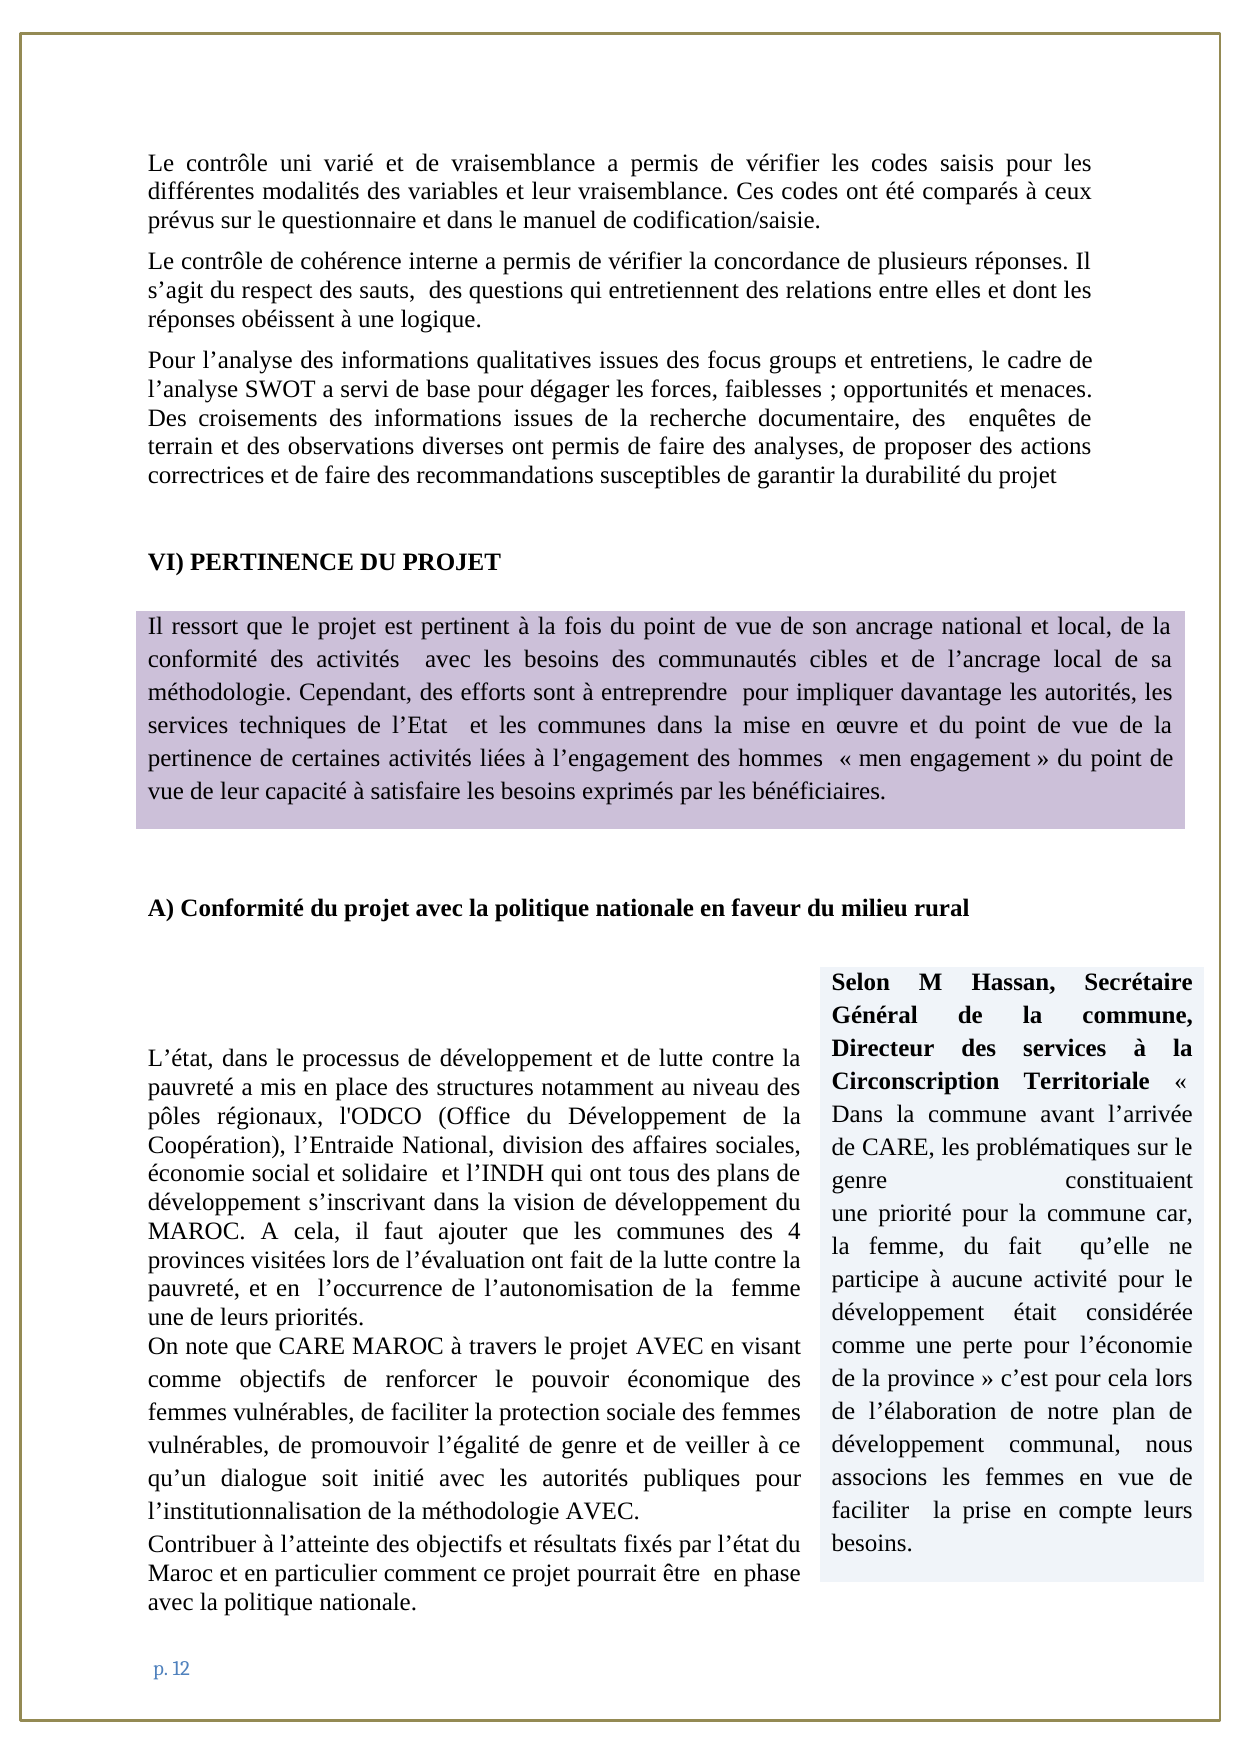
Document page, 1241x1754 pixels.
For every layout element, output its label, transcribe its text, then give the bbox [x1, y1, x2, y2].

text Le contrôle de cohérence interne a permis de vérifier la concordance de plusieurs réponses. Il s’agit du respect des sauts, des questions qui entretiennent des relations entre elles et dont les réponses obéissent à une logique. [148, 246, 1093, 333]
text A) Conformité du projet avec la politique nationale en faveur du milieu rural [148, 893, 1093, 922]
table_header Selon M Hassan, Secrétaire Général de la commune, Directeur des services à la Circonscription Territoriale « Dans la commune avant l’arrivée de CARE, les problématiques sur le genre constituaient une priorité pour la commune car, la femme, du fait qu’elle ne participe à aucune activité pour le développement était considérée comme une perte pour l’économie de la province » c’est pour cela lors de l’élaboration de notre plan de développement communal, nous associons les femmes en vue de faciliter la prise en compte leurs besoins. [820, 967, 1204, 1582]
text L’état, dans le processus de développement et de lutte contre la pauvreté a mis en place des structures notamment au niveau des pôles régionaux, l'ODCO (Office du Développement de la Coopération), l’Entraide National, division des affaires sociales, économie social et solidaire et l’INDH qui ont tous des plans de développement s’inscrivant dans la vision de développement du MAROC. A cela, il faut ajouter que les communes des 4 provinces visitées lors de l’évaluation ont fait de la lutte contre la pauvreté, et en l’occurrence de l’autonomisation de la femme une de leurs priorités. [148, 1043, 820, 1331]
text VI) PERTINENCE DU PROJET [148, 547, 1093, 576]
text On note que CARE MAROC à travers le projet AVEC en visant comme objectifs de renforcer le pouvoir économique des femmes vulnérables, de faciliter la protection sociale des femmes vulnérables, de promouvoir l’égalité de genre et de veiller à ce qu’un dialogue soit initié avec les autorités publiques pour l’institutionnalisation de la méthodologie AVEC. [148, 1331, 820, 1525]
text Contribuer à l’atteinte des objectifs et résultats fixés par l’état du Maroc et en particulier comment ce projet pourrait être en phase avec la politique nationale. [148, 1529, 1093, 1615]
text Le contrôle uni varié et de vraisemblance a permis de vérifier les codes saisis pour les différentes modalités des variables et leur vraisemblance. Ces codes ont été comparés à ceux prévus sur le questionnaire et dans le manuel de codification/saisie. [148, 148, 1093, 234]
text Pour l’analyse des informations qualitatives issues des focus groups et entretiens, le cadre de l’analyse SWOT a servi de base pour dégager les forces, faiblesses ; opportunités et menaces. Des croisements des informations issues de la recherche documentaire, des enquêtes de terrain et des observations diverses ont permis de faire des analyses, de proposer des actions correctrices et de faire des recommandations susceptibles de garantir la durabilité du projet [148, 345, 1093, 489]
table_header Il ressort que le projet est pertinent à la fois du point de vue de son ancrage national et local, de la conformité des activités avec les besoins des communautés cibles et de l’ancrage local de sa méthodologie. Cependant, des efforts sont à entreprendre pour impliquer davantage les autorités, les services techniques de l’Etat et les communes dans la mise en œuvre et du point de vue de la pertinence de certaines activités liées à l’engagement des hommes « men engagement » du point de vue de leur capacité à satisfaire les besoins exprimés par les bénéficiaires. [136, 611, 1185, 829]
